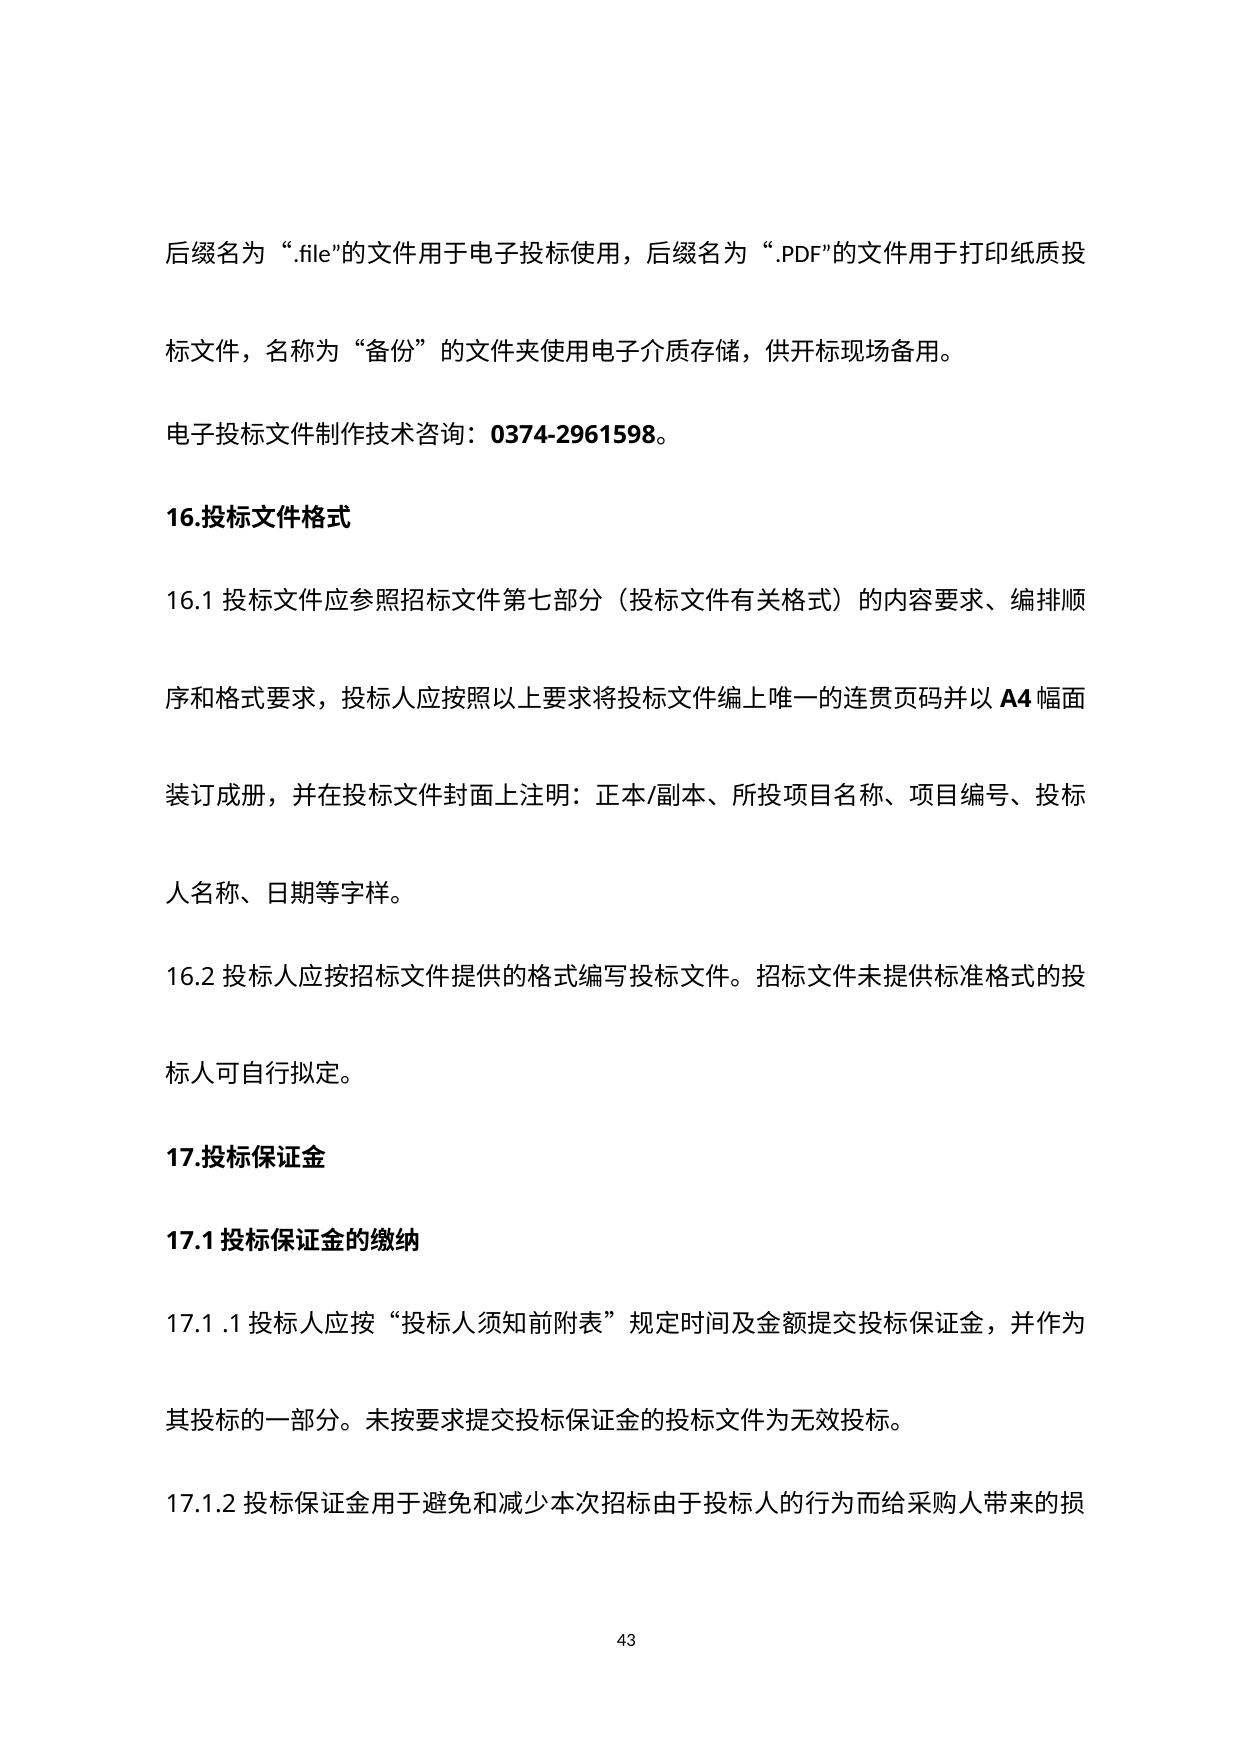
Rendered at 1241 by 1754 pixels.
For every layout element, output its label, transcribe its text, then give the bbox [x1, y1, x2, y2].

text 17.投标保证金 [165, 1123, 1087, 1188]
text 16.2 投标人应按招标文件提供的格式编写投标文件。招标文件未提供标准格式的投标人可自行拟定。 [165, 942, 1087, 1104]
text 电子投标文件制作技术咨询：0374-2961598。 [165, 400, 1087, 465]
text 16.投标文件格式 [165, 483, 1087, 548]
text 16.1 投标文件应参照招标文件第七部分（投标文件有关格式）的内容要求、编排顺序和格式要求，投标人应按照以上要求将投标文件编上唯一的连贯页码并以A4幅面装订成册，并在投标文件封面上注明：正本/副本、所投项目名称、项目编号、投标人名称、日期等字样。 [165, 566, 1087, 924]
text 17.1投标保证金的缴纳 [165, 1206, 1087, 1271]
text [165, 219, 1087, 382]
text 17.1 .1投标人应按“投标人须知前附表”规定时间及金额提交投标保证金，并作为其投标的一部分。未按要求提交投标保证金的投标文件为无效投标。 [165, 1289, 1087, 1451]
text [165, 1469, 1087, 1534]
